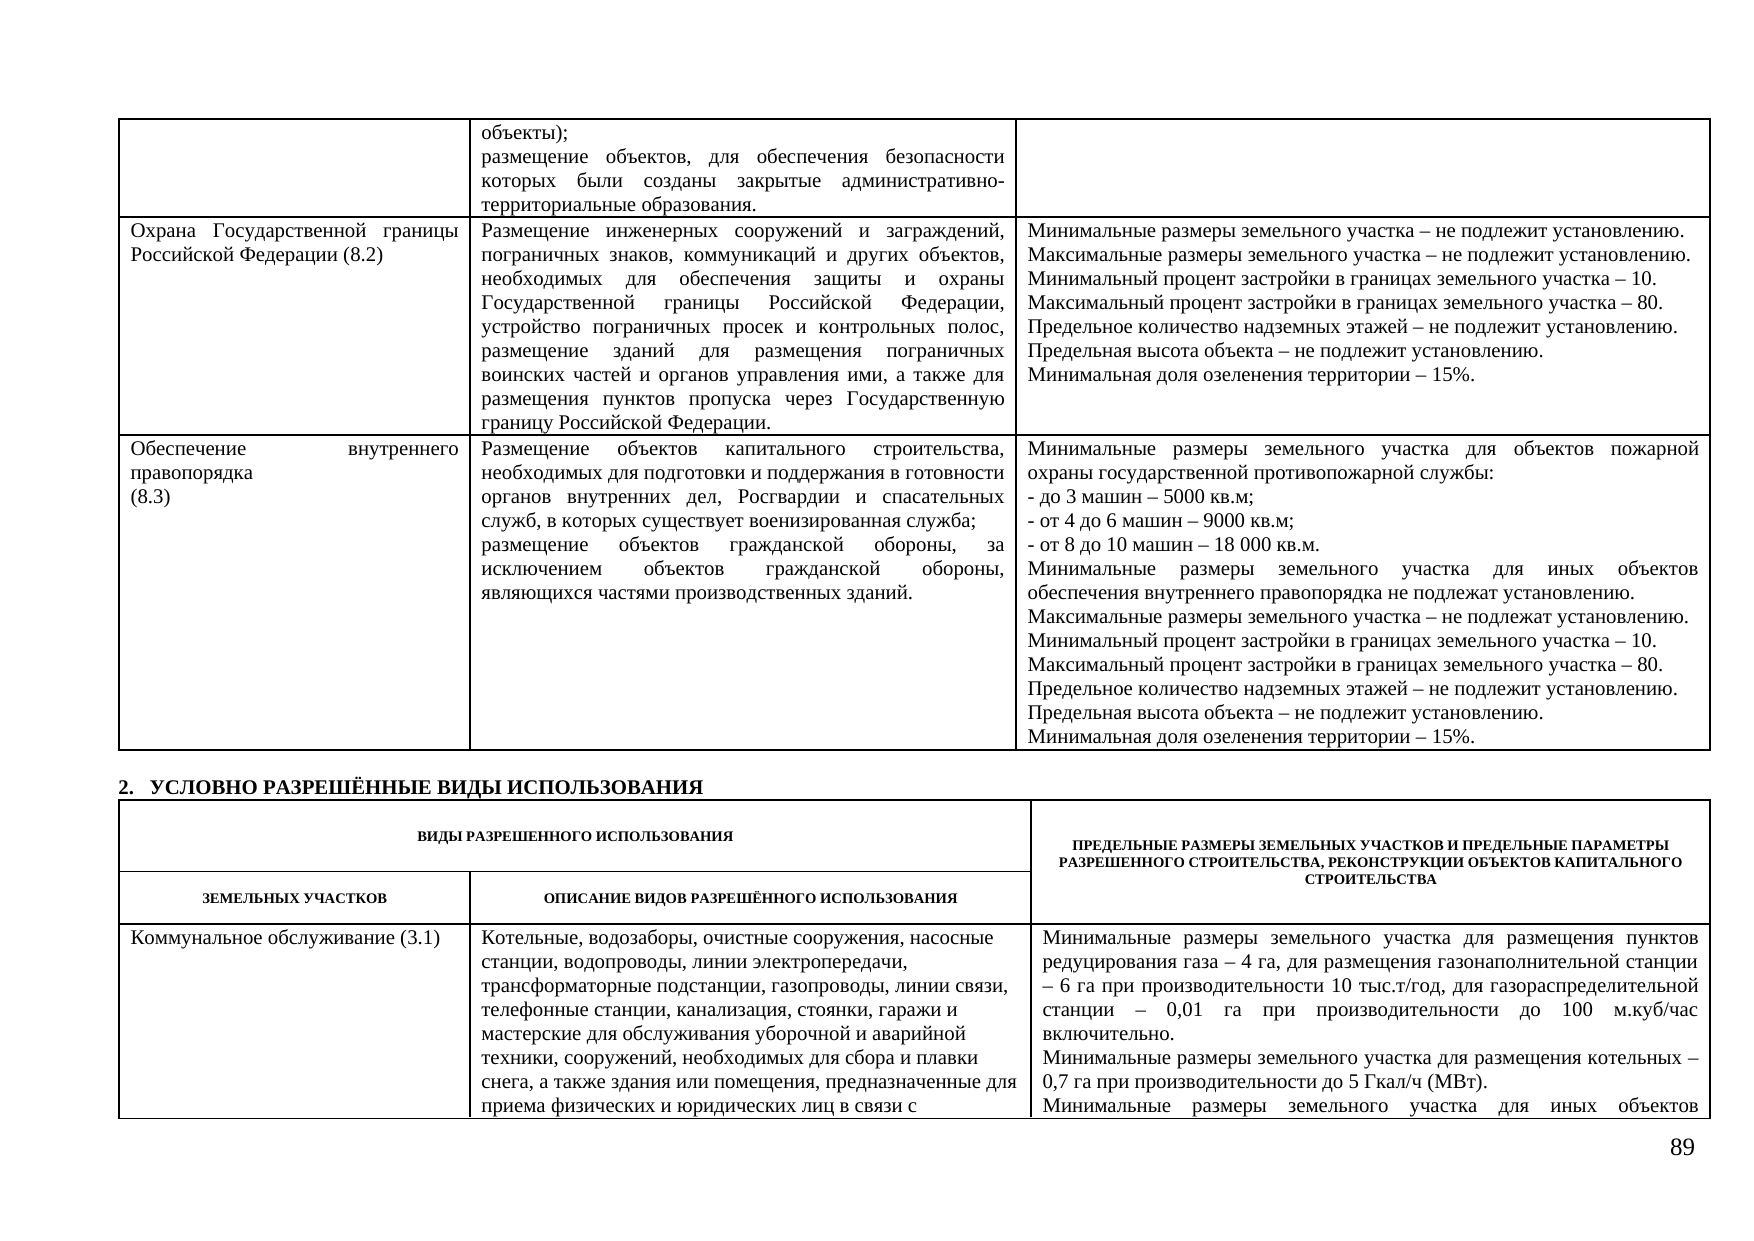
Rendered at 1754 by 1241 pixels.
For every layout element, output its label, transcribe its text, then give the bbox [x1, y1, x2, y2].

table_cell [120, 120, 469, 216]
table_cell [471, 925, 1030, 1117]
table_header ВИДЫ РАЗРЕШЕННОГО ИСПОЛЬЗОВАНИЯ [120, 801, 1030, 871]
table_cell Обеспечение внутреннего правопорядка (8.3) [120, 436, 469, 748]
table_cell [120, 925, 469, 1117]
table_cell Размещение объектов капитального строительства, необходимых для подготовки и поддержания в готовности органов внутренних дел, Росгвардии и спасательных служб, в которых существует военизированная служба; размещение объектов гражданской обороны, за исключением объектов гражданской обороны, являющихся частями производственных зданий. [471, 436, 1015, 748]
text 2. УСЛОВНО РАЗРЕШЁННЫЕ ВИДЫ ИСПОЛЬЗОВАНИЯ [118, 774, 1695, 799]
table_cell Минимальные размеры земельного участка для объектов пожарной охраны государственной противопожарной службы: - до 3 машин – 5000 кв.м; - от 4 до 6 машин – 9000 кв.м; - от 8 до 10 машин – 18 000 кв.м. Минимальные размеры земельного участка для иных объектов обеспечения внутреннего правопорядка не подлежат установлению. Максимальные размеры земельного участка – не подлежат установлению. Минимальный процент застройки в границах земельного участка – 10. Максимальный процент застройки в границах земельного участка – 80. Предельное количество надземных этажей – не подлежит установлению. Предельная высота объекта – не подлежит установлению. Минимальная доля озеленения территории – 15%. [1017, 436, 1709, 748]
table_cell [1017, 120, 1709, 216]
table_cell Размещение инженерных сооружений и заграждений, пограничных знаков, коммуникаций и других объектов, необходимых для обеспечения защиты и охраны Государственной границы Российской Федерации, устройство пограничных просек и контрольных полос, размещение зданий для размещения пограничных воинских частей и органов управления ими, а также для размещения пунктов пропуска через Государственную границу Российской Федерации. [471, 218, 1015, 434]
table_cell ОПИСАНИЕ ВИДОВ РАЗРЕШЁННОГО ИСПОЛЬЗОВАНИЯ [471, 872, 1030, 923]
table_header ПРЕДЕЛЬНЫЕ РАЗМЕРЫ ЗЕМЕЛЬНЫХ УЧАСТКОВ И ПРЕДЕЛЬНЫЕ ПАРАМЕТРЫ РАЗРЕШЕННОГО СТРОИТЕЛЬСТВА, РЕКОНСТРУКЦИИ ОБЪЕКТОВ КАПИТАЛЬНОГО СТРОИТЕЛЬСТВА [1032, 801, 1709, 923]
table_cell ЗЕМЕЛЬНЫХ УЧАСТКОВ [120, 872, 469, 923]
table_cell Охрана Государственной границы Российской Федерации (8.2) [120, 218, 469, 434]
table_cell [1032, 925, 1709, 1117]
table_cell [471, 120, 1015, 216]
